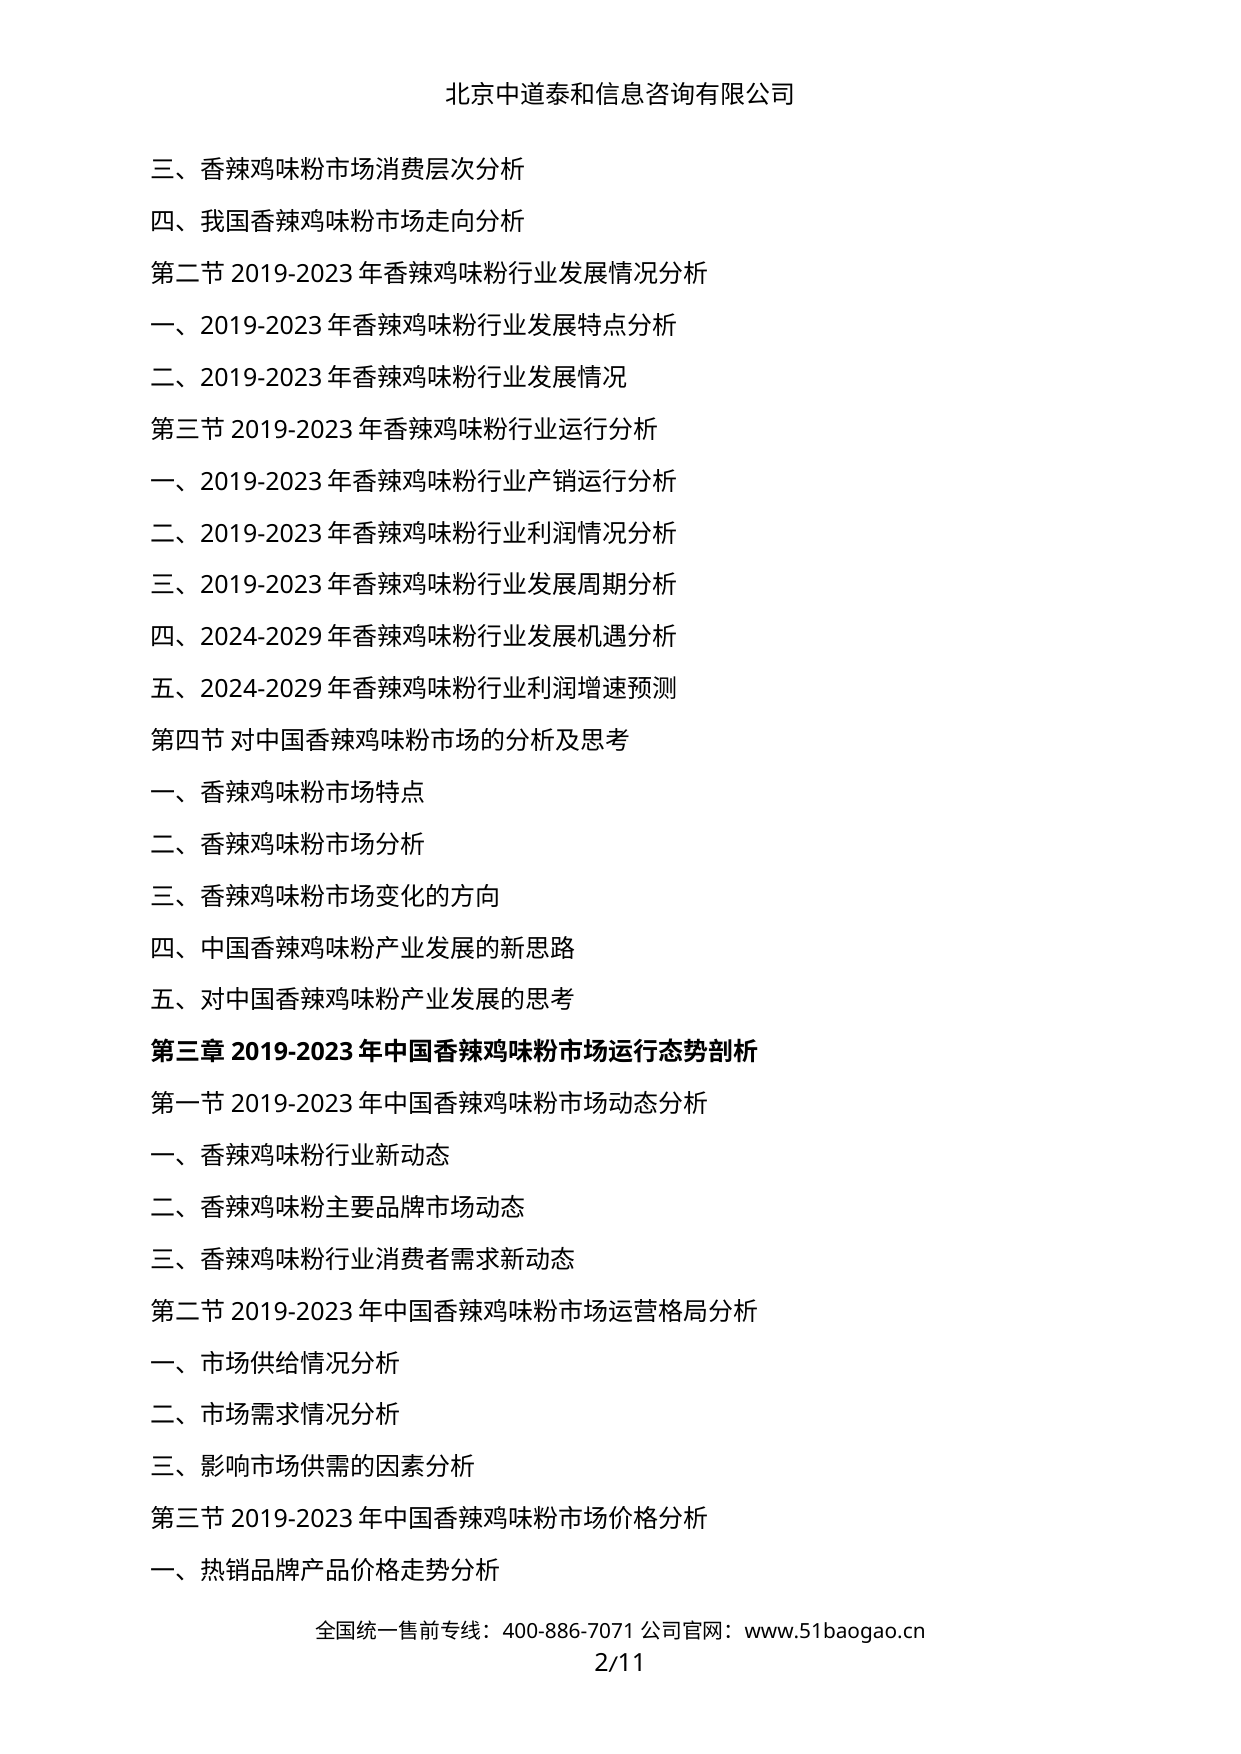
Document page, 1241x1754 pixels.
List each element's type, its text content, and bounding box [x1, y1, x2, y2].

text 五、2024-2029年香辣鸡味粉行业利润增速预测 [150, 669, 1090, 705]
text 第一节 2019-2023年中国香辣鸡味粉市场动态分析 [150, 1084, 1090, 1120]
text 三、香辣鸡味粉市场消费层次分析 [150, 150, 1090, 186]
text 一、2019-2023年香辣鸡味粉行业发展特点分析 [150, 306, 1090, 342]
text 三、影响市场供需的因素分析 [150, 1447, 1090, 1483]
text 一、热销品牌产品价格走势分析 [150, 1551, 1090, 1587]
text 一、市场供给情况分析 [150, 1343, 1090, 1379]
text 四、我国香辣鸡味粉市场走向分析 [150, 202, 1090, 238]
text 第三章 2019-2023年中国香辣鸡味粉市场运行态势剖析 [150, 1032, 1090, 1068]
text 第三节 2019-2023年香辣鸡味粉行业运行分析 [150, 409, 1090, 446]
text 四、中国香辣鸡味粉产业发展的新思路 [150, 928, 1090, 964]
text 第二节 2019-2023年中国香辣鸡味粉市场运营格局分析 [150, 1291, 1090, 1327]
text 三、2019-2023年香辣鸡味粉行业发展周期分析 [150, 565, 1090, 601]
text 五、对中国香辣鸡味粉产业发展的思考 [150, 980, 1090, 1016]
text 二、市场需求情况分析 [150, 1395, 1090, 1431]
text 三、香辣鸡味粉行业消费者需求新动态 [150, 1239, 1090, 1276]
text 二、2019-2023年香辣鸡味粉行业利润情况分析 [150, 513, 1090, 549]
text 一、香辣鸡味粉行业新动态 [150, 1136, 1090, 1172]
text 二、香辣鸡味粉主要品牌市场动态 [150, 1187, 1090, 1224]
text 二、香辣鸡味粉市场分析 [150, 824, 1090, 861]
text 四、2024-2029年香辣鸡味粉行业发展机遇分析 [150, 617, 1090, 653]
text 第二节 2019-2023年香辣鸡味粉行业发展情况分析 [150, 254, 1090, 290]
text 第三节 2019-2023年中国香辣鸡味粉市场价格分析 [150, 1499, 1090, 1535]
text 三、香辣鸡味粉市场变化的方向 [150, 876, 1090, 912]
text 一、2019-2023年香辣鸡味粉行业产销运行分析 [150, 461, 1090, 497]
text 第四节 对中国香辣鸡味粉市场的分析及思考 [150, 721, 1090, 757]
text 一、香辣鸡味粉市场特点 [150, 772, 1090, 809]
text 二、2019-2023年香辣鸡味粉行业发展情况 [150, 357, 1090, 394]
